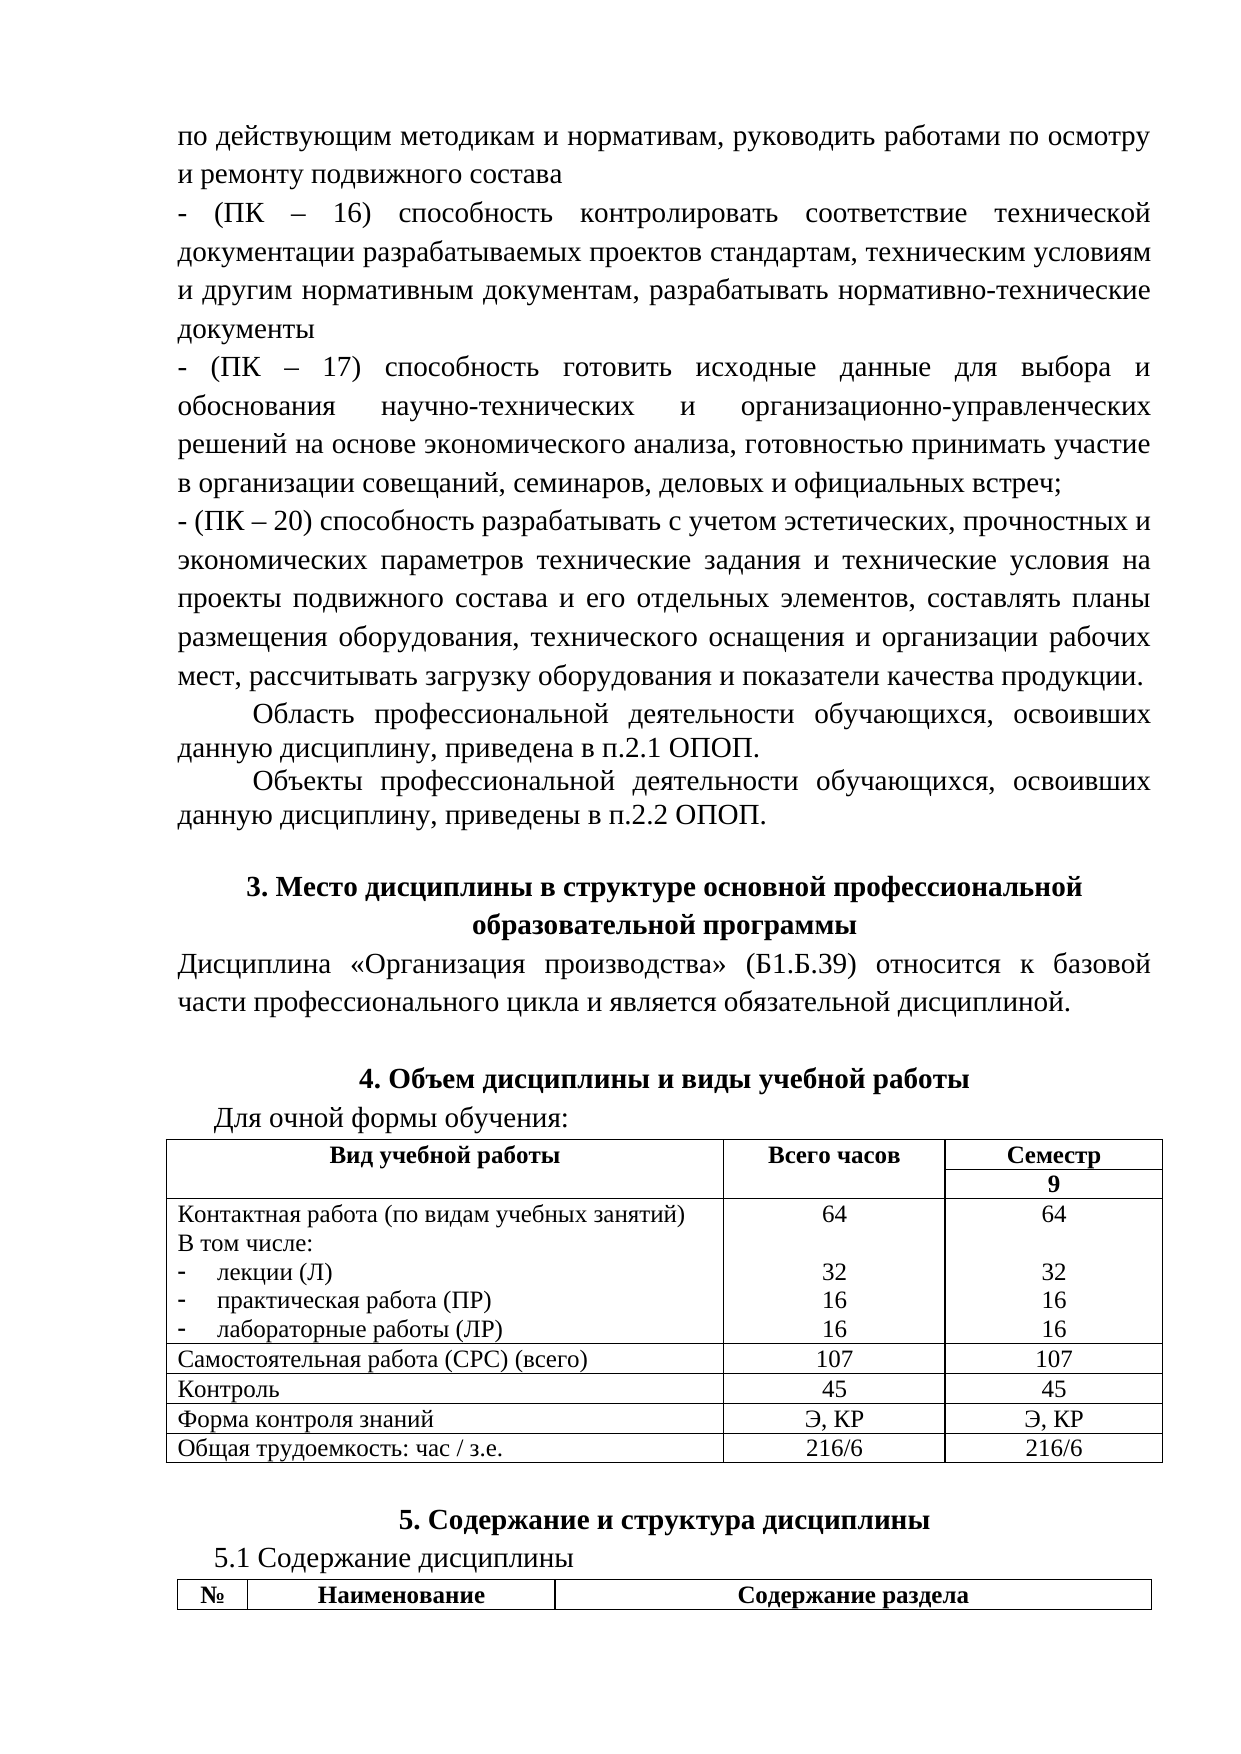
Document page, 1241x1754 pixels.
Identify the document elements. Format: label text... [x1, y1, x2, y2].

text Область профессиональной деятельности обучающихся, освоивших данную дисциплину, приведена в п.2.1 ОПОП. [177, 696, 1152, 763]
table_cell 216/6 [946, 1434, 1162, 1462]
table_header № п/п [178, 1580, 247, 1609]
text - (ПК – 16) способность контролировать соответствие технической документации разрабатываемых проектов стандартам, техническим условиям и другим нормативным документам, разрабатывать нормативно-технические документы [177, 195, 1152, 344]
table_cell Форма контроля знаний [167, 1404, 723, 1432]
text - (ПК – 17) способность готовить исходные данные для выбора и обоснования научно-технических и организационно-управленческих решений на основе экономического анализа, готовностью принимать участие в организации совещаний, семинаров, деловых и официальных встреч; [177, 349, 1152, 498]
table_cell 45 [946, 1374, 1162, 1403]
table_cell 64 32 16 16 [724, 1199, 944, 1343]
text 4. Объем дисциплины и виды учебной работы [177, 1062, 1152, 1095]
table_cell Э, КР [724, 1404, 944, 1432]
table_cell Контактная работа (по видам учебных занятий) В том числе: лекции (Л) практическая работа (ПР) лабораторные работы (ЛР) [167, 1199, 723, 1343]
table_cell 216/6 [724, 1434, 944, 1462]
text 5.1 Содержание дисциплины [177, 1540, 1152, 1574]
text - (ПК – 20) способность разрабатывать с учетом эстетических, прочностных и экономических параметров технические задания и технические условия на проекты подвижного состава и его отдельных элементов, составлять планы размещения оборудования, технического оснащения и организации рабочих мест, рассчитывать загрузку оборудования и показатели качества продукции. [177, 503, 1152, 691]
table_header Вид учебной работы [167, 1140, 723, 1198]
table_cell 9 [946, 1170, 1162, 1198]
table_cell Общая трудоемкость: час / з.е. [167, 1434, 723, 1462]
table_cell Контроль [167, 1374, 723, 1403]
text 5. Содержание и структура дисциплины [177, 1502, 1152, 1535]
text Дисциплина «Организация производства» (Б1.Б.39) относится к базовой части профессионального цикла и является обязательной дисциплиной. [177, 946, 1152, 1018]
table_header Содержание раздела [556, 1580, 1151, 1609]
table_cell 107 [946, 1344, 1162, 1373]
table_cell 64 32 16 16 [946, 1199, 1162, 1343]
text 3. Место дисциплины в структуре основной профессиональной образовательной программы [177, 869, 1152, 941]
table_header Всего часов [724, 1140, 944, 1198]
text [177, 118, 1152, 190]
table_header Семестр [946, 1140, 1162, 1168]
table_cell Э, КР [946, 1404, 1162, 1432]
table_cell 45 [724, 1374, 944, 1403]
table_cell 107 [724, 1344, 944, 1373]
text Объекты профессиональной деятельности обучающихся, освоивших данную дисциплину, приведены в п.2.2 ОПОП. [177, 763, 1152, 830]
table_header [248, 1580, 554, 1609]
text Для очной формы обучения: [177, 1100, 1152, 1134]
table_cell Самостоятельная работа (СРС) (всего) [167, 1344, 723, 1373]
